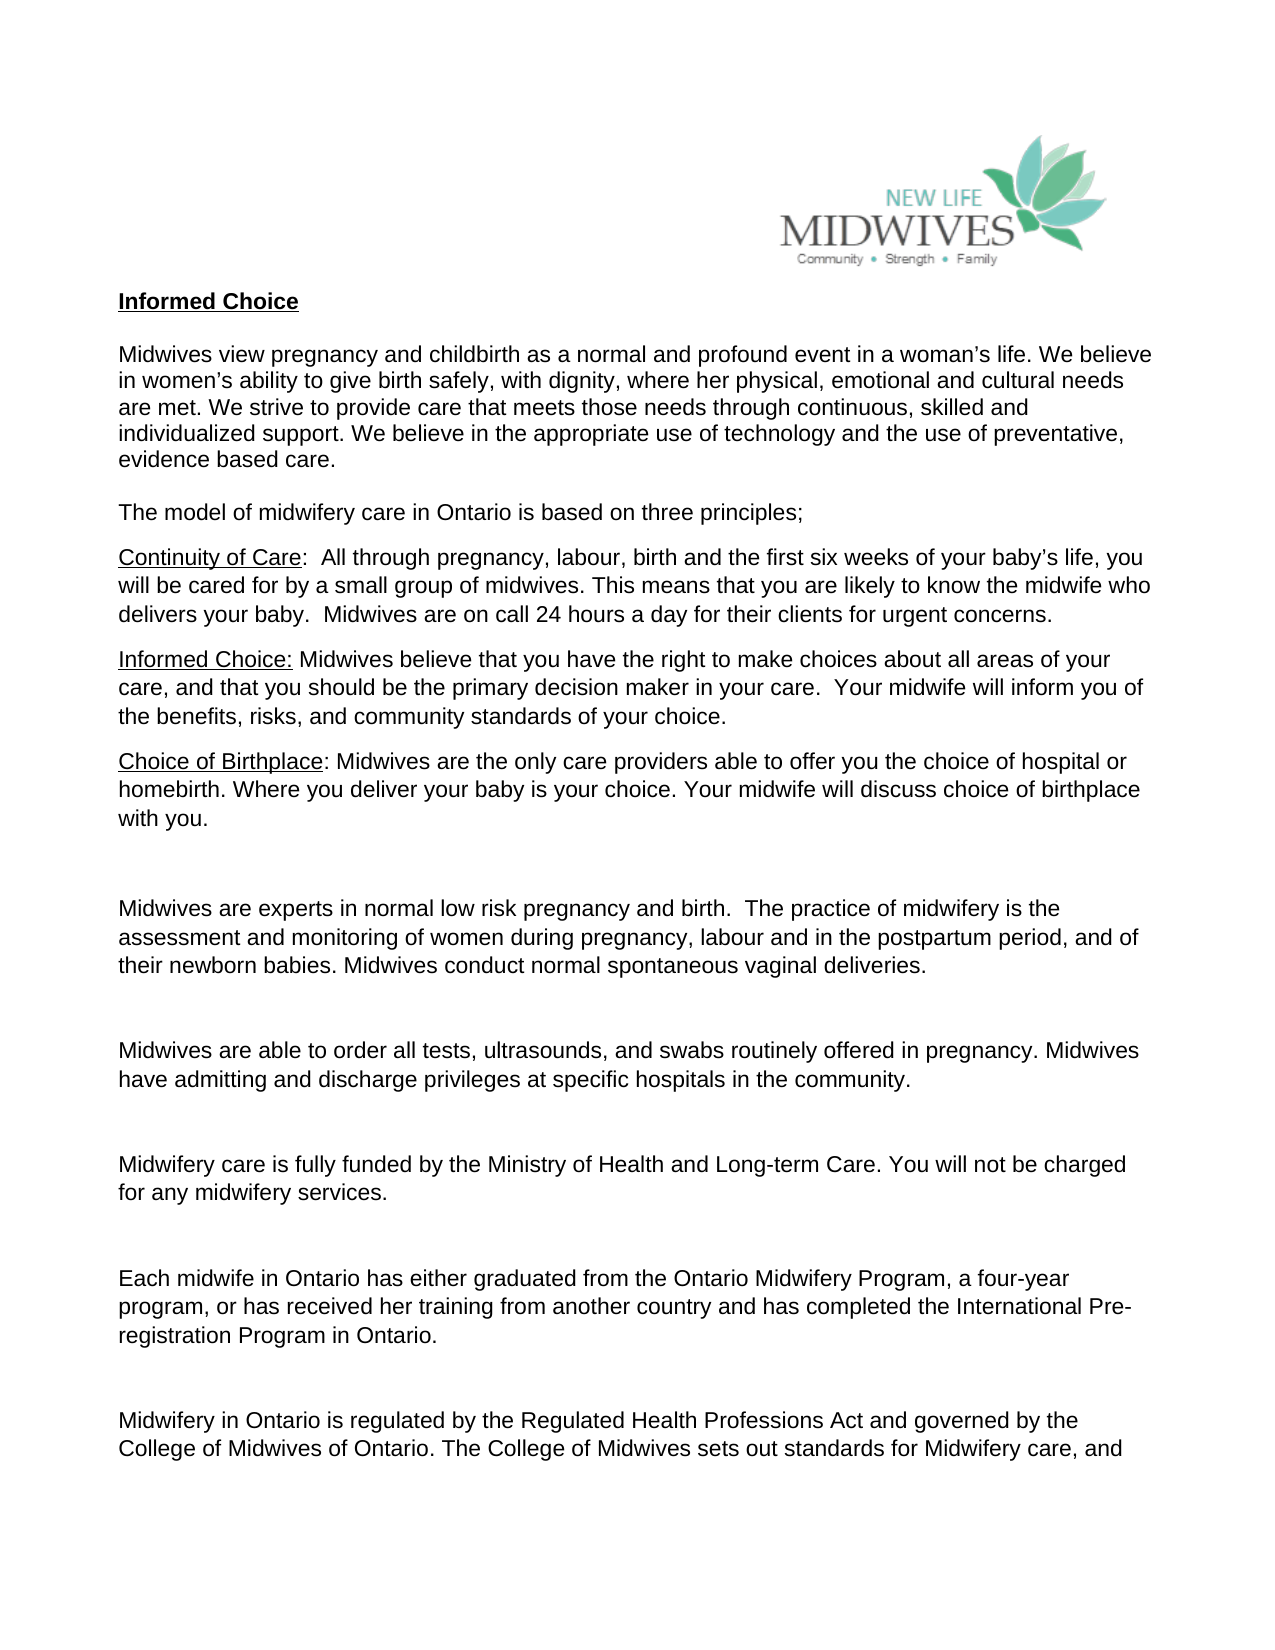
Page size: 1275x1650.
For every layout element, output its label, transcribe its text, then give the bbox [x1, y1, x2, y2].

picture [773, 135, 1157, 269]
text Midwives view pregnancy and childbirth as a normal and profound event in a woman’s life. We believe in women’s ability to give birth safely, with dignity, where her physical, emotional and cultural needs are met. We strive to provide care that meets those needs through continuous, skilled and individualized support. We believe in the appropriate use of technology and the use of preventative, evidence based care. [118, 341, 1157, 472]
text The model of midwifery care in Ontario is based on three principles; [118, 499, 1157, 525]
text Choice of Birthplace: Midwives are the only care providers able to offer you the choice of hospital or homebirth. Where you deliver your baby is your choice. Your midwife will discuss choice of birthplace with you. [118, 748, 1157, 831]
text Informed Choice [118, 288, 1157, 314]
text Midwifery care is fully funded by the Ministry of Health and Long-term Care. You will not be charged for any midwifery services. [118, 1151, 1157, 1206]
text Each midwife in Ontario has either graduated from the Ontario Midwifery Program, a four-year program, or has received her training from another country and has completed the International Pre-registration Program in Ontario. [118, 1265, 1157, 1348]
text Continuity of Care: All through pregnancy, labour, birth and the first six weeks of your baby’s life, you will be cared for by a small group of midwives. This means that you are likely to know the midwife who delivers your baby. Midwives are on call 24 hours a day for their clients for urgent concerns. [118, 544, 1157, 627]
text Midwives are able to order all tests, ultrasounds, and swabs routinely offered in pregnancy. Midwives have admitting and discharge privileges at specific hospitals in the community. [118, 1037, 1157, 1092]
text Informed Choice: Midwives believe that you have the right to make choices about all areas of your care, and that you should be the primary decision maker in your care. Your midwife will inform you of the benefits, risks, and community standards of your choice. [118, 646, 1157, 729]
text Midwives are experts in normal low risk pregnancy and birth. The practice of midwifery is the assessment and monitoring of women during pregnancy, labour and in the postpartum period, and of their newborn babies. Midwives conduct normal spontaneous vaginal deliveries. [118, 895, 1157, 978]
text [118, 1407, 1157, 1462]
